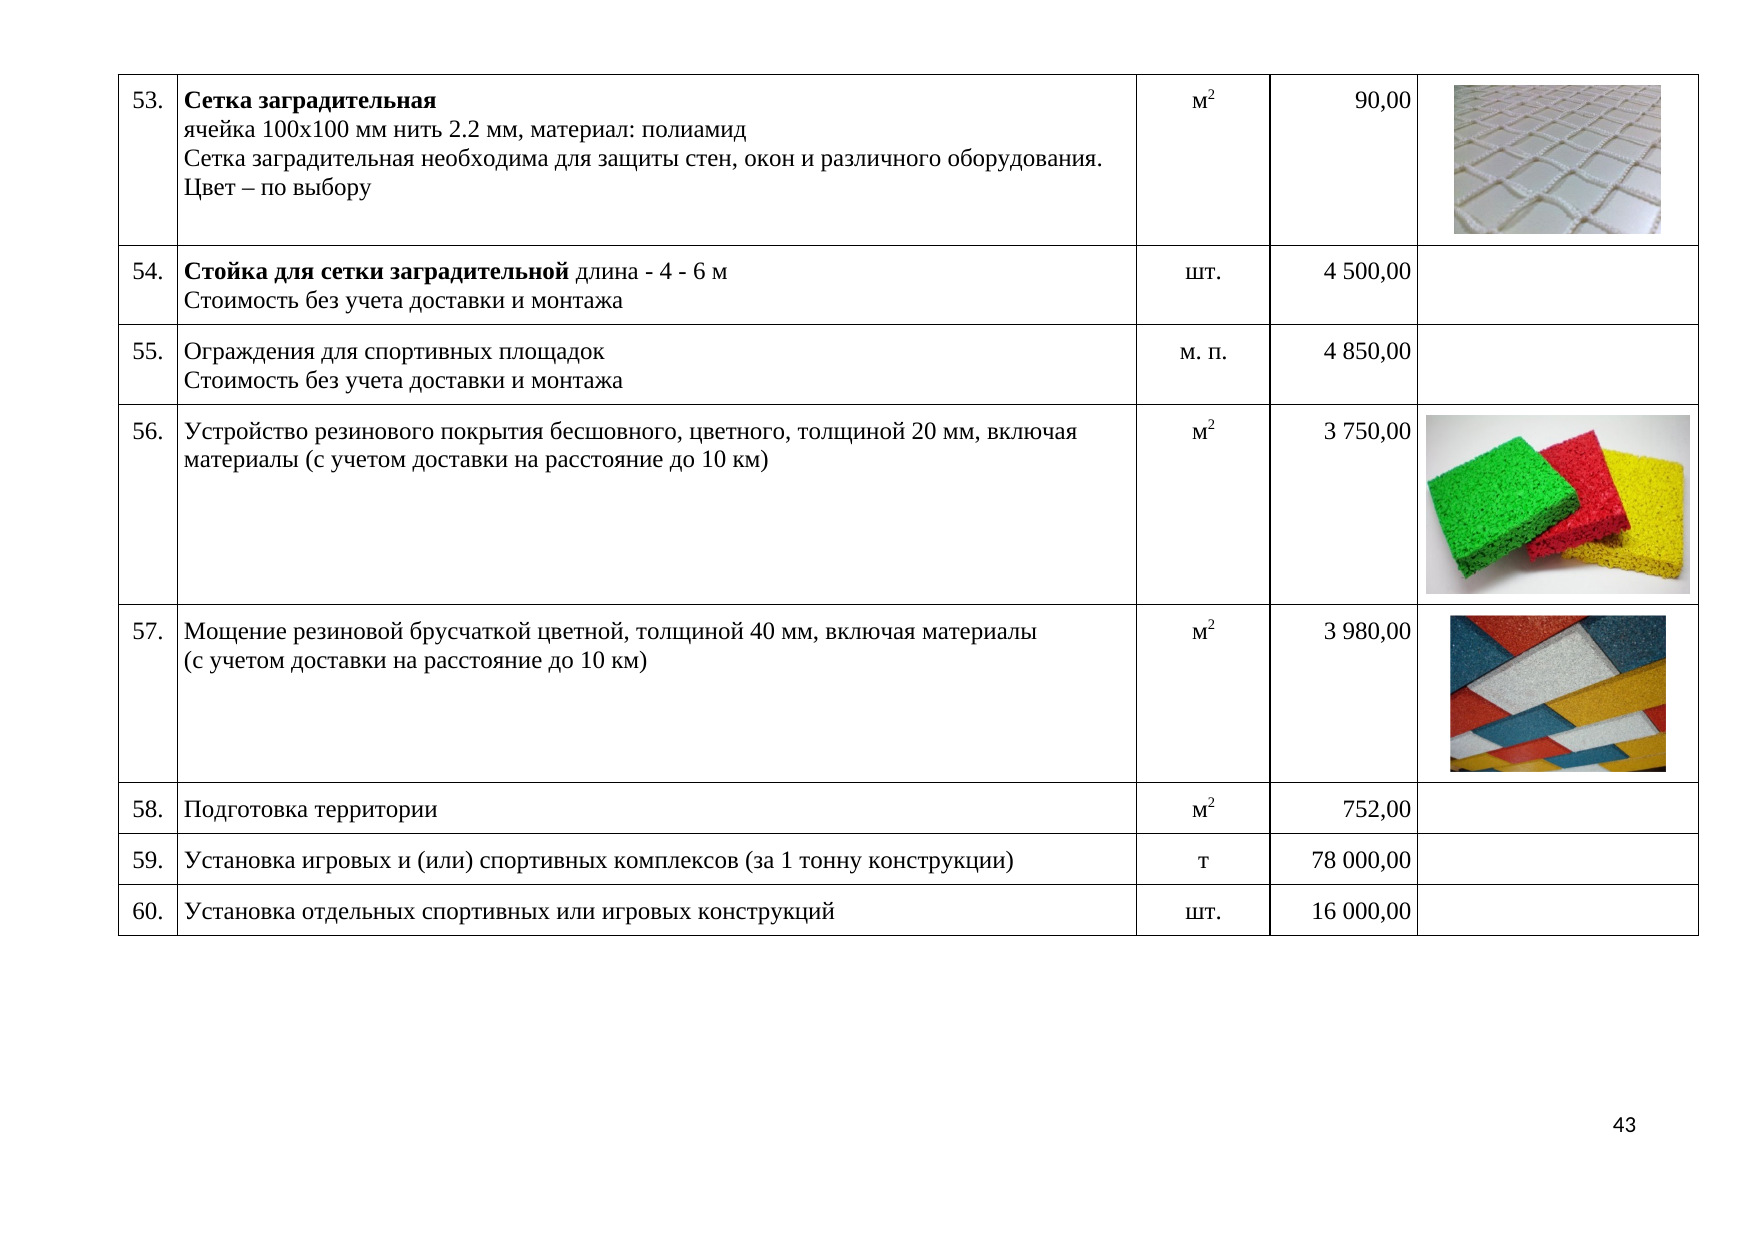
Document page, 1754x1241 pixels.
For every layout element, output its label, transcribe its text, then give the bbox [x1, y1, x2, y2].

table_cell Сетка заградительная ячейка 100х100 мм нить , материал: полиамид Сетка заградительная необходима для защиты стен, окон и различного оборудования. Цвет – по выбору [178, 75, 1136, 244]
table_cell 752,00 [1271, 783, 1417, 833]
picture [1454, 85, 1661, 234]
table_cell [1418, 246, 1698, 324]
table_cell т [1137, 834, 1269, 884]
table_cell 58. [119, 783, 177, 833]
table_cell [1418, 75, 1698, 244]
table_cell Мощение резиновой брусчаткой цветной, толщиной , включая материалы (с учетом доставки на расстояние до ) [178, 605, 1136, 782]
table_cell [1418, 783, 1698, 833]
table_cell 56. [119, 405, 177, 604]
table_cell [1418, 325, 1698, 404]
table_cell м2 [1137, 605, 1269, 782]
table_cell [1418, 405, 1698, 604]
table_cell 57. [119, 605, 177, 782]
table_cell 59. [119, 834, 177, 884]
table_cell 4 850,00 [1271, 325, 1417, 404]
table_cell шт. [1137, 246, 1269, 324]
table_cell Стойка для сетки заградительной длина - 4 - Стоимость без учета доставки и монтажа [178, 246, 1136, 324]
table_cell м2 [1137, 405, 1269, 604]
table_cell Подготовка территории [178, 783, 1136, 833]
table_cell Установка игровых и (или) спортивных комплексов (за 1 тонну конструкции) [178, 834, 1136, 884]
table_cell 3 750,00 [1271, 405, 1417, 604]
table_cell [1418, 885, 1698, 935]
table_cell Установка отдельных спортивных или игровых конструкций [178, 885, 1136, 935]
picture [1451, 616, 1666, 772]
table_cell м2 [1137, 75, 1269, 244]
table_cell шт. [1137, 885, 1269, 935]
table_cell 4 500,00 [1271, 246, 1417, 324]
table_cell 60. [119, 885, 177, 935]
table_cell м2 [1137, 783, 1269, 833]
table_cell [1418, 605, 1698, 782]
table_cell 90,00 [1271, 75, 1417, 244]
table_cell 3 980,00 [1271, 605, 1417, 782]
table_cell 55. [119, 325, 177, 404]
table_cell Устройство резинового покрытия бесшовного, цветного, толщиной , включая материалы (с учетом доставки на расстояние до ) [178, 405, 1136, 604]
table_cell м. п. [1137, 325, 1269, 404]
table_cell 16 000,00 [1271, 885, 1417, 935]
table_cell 53. [119, 75, 177, 244]
table_cell [1418, 834, 1698, 884]
picture [1426, 415, 1690, 594]
table_cell 78 000,00 [1271, 834, 1417, 884]
table_cell Ограждения для спортивных площадок Стоимость без учета доставки и монтажа [178, 325, 1136, 404]
table_cell 54. [119, 246, 177, 324]
